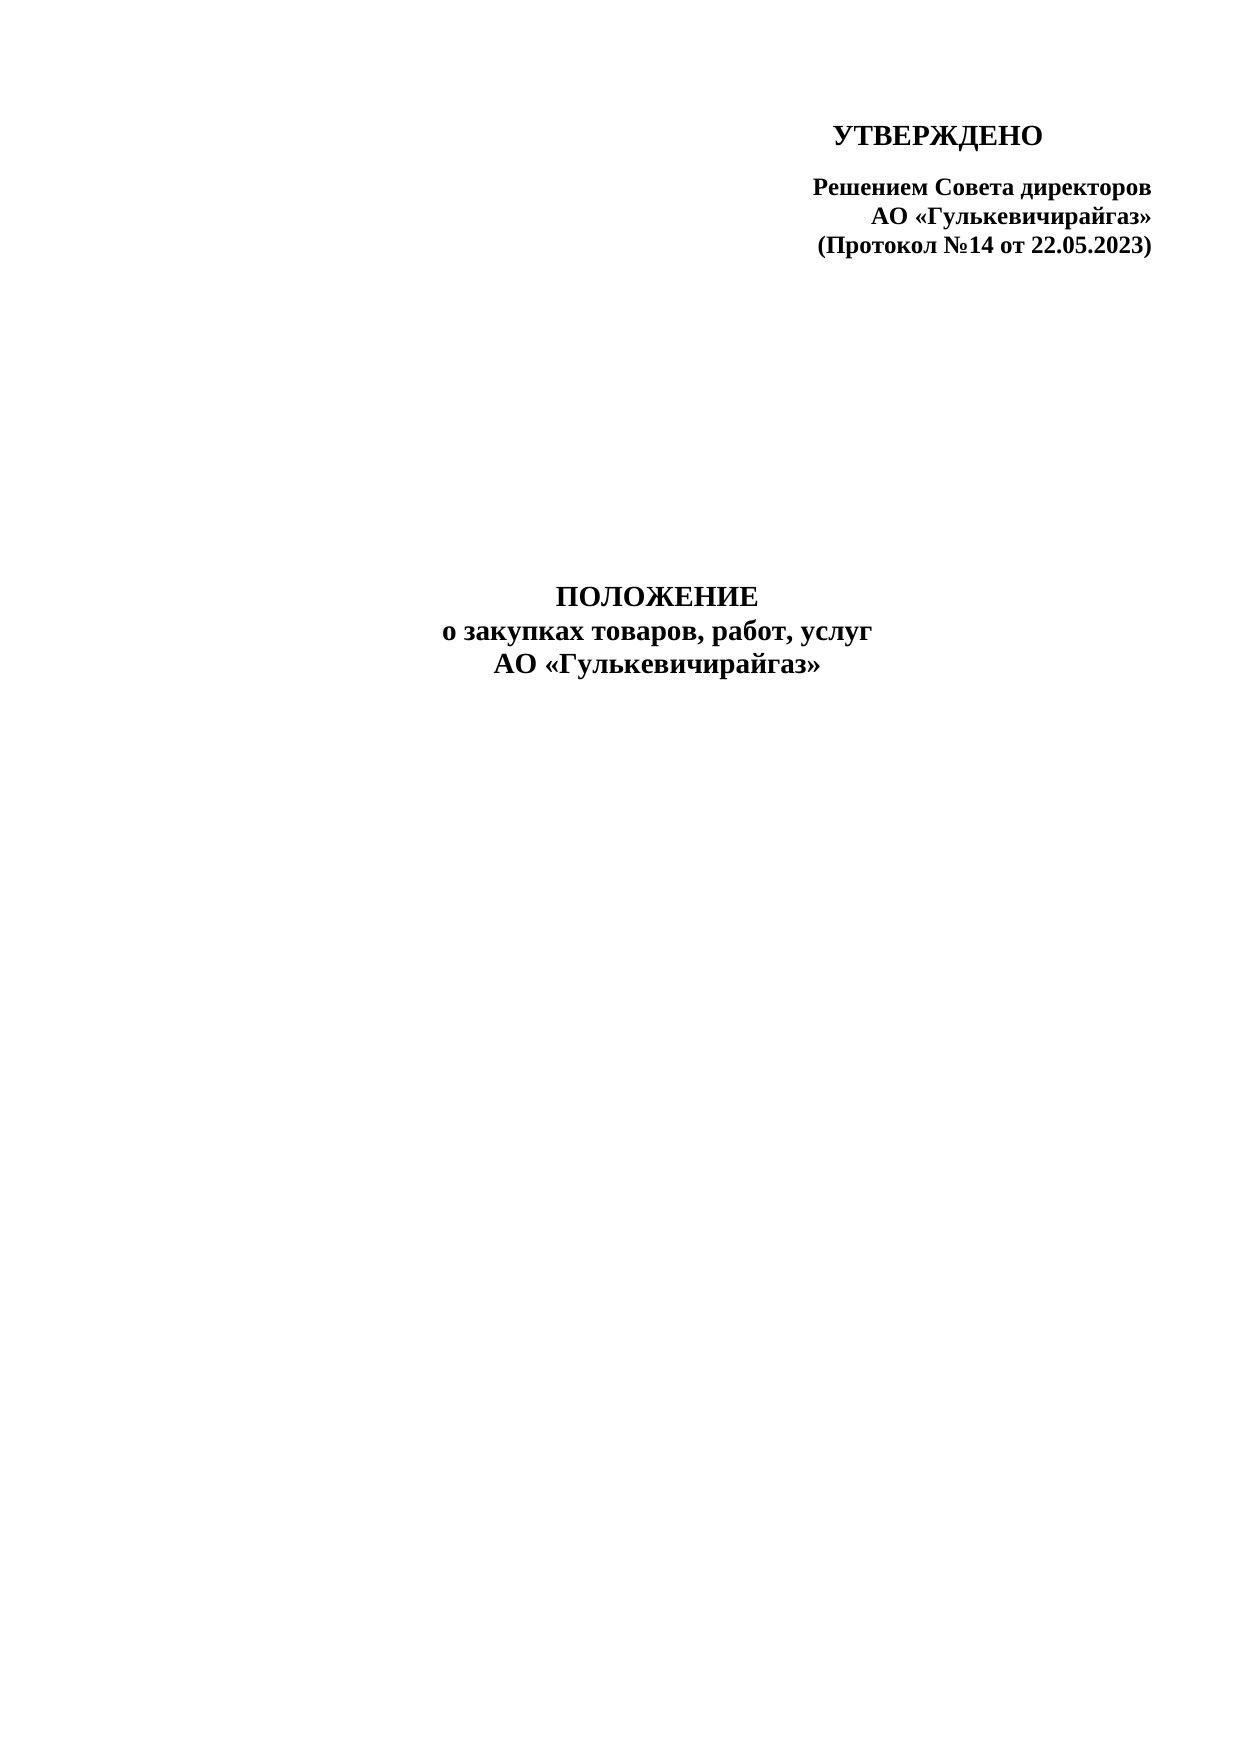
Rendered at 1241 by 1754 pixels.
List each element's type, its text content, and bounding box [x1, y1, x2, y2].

text Решением Совета директоров [724, 172, 1152, 201]
text УТВЕРЖДЕНО [724, 118, 1152, 152]
text ПОЛОЖЕНИЕ о закупках товаров, работ, услуг АО «Гулькевичирайгаз» [162, 579, 1152, 680]
text АО «Гулькевичирайгаз» [724, 201, 1152, 230]
text (Протокол №14 от 22.05.2023) [724, 230, 1152, 259]
